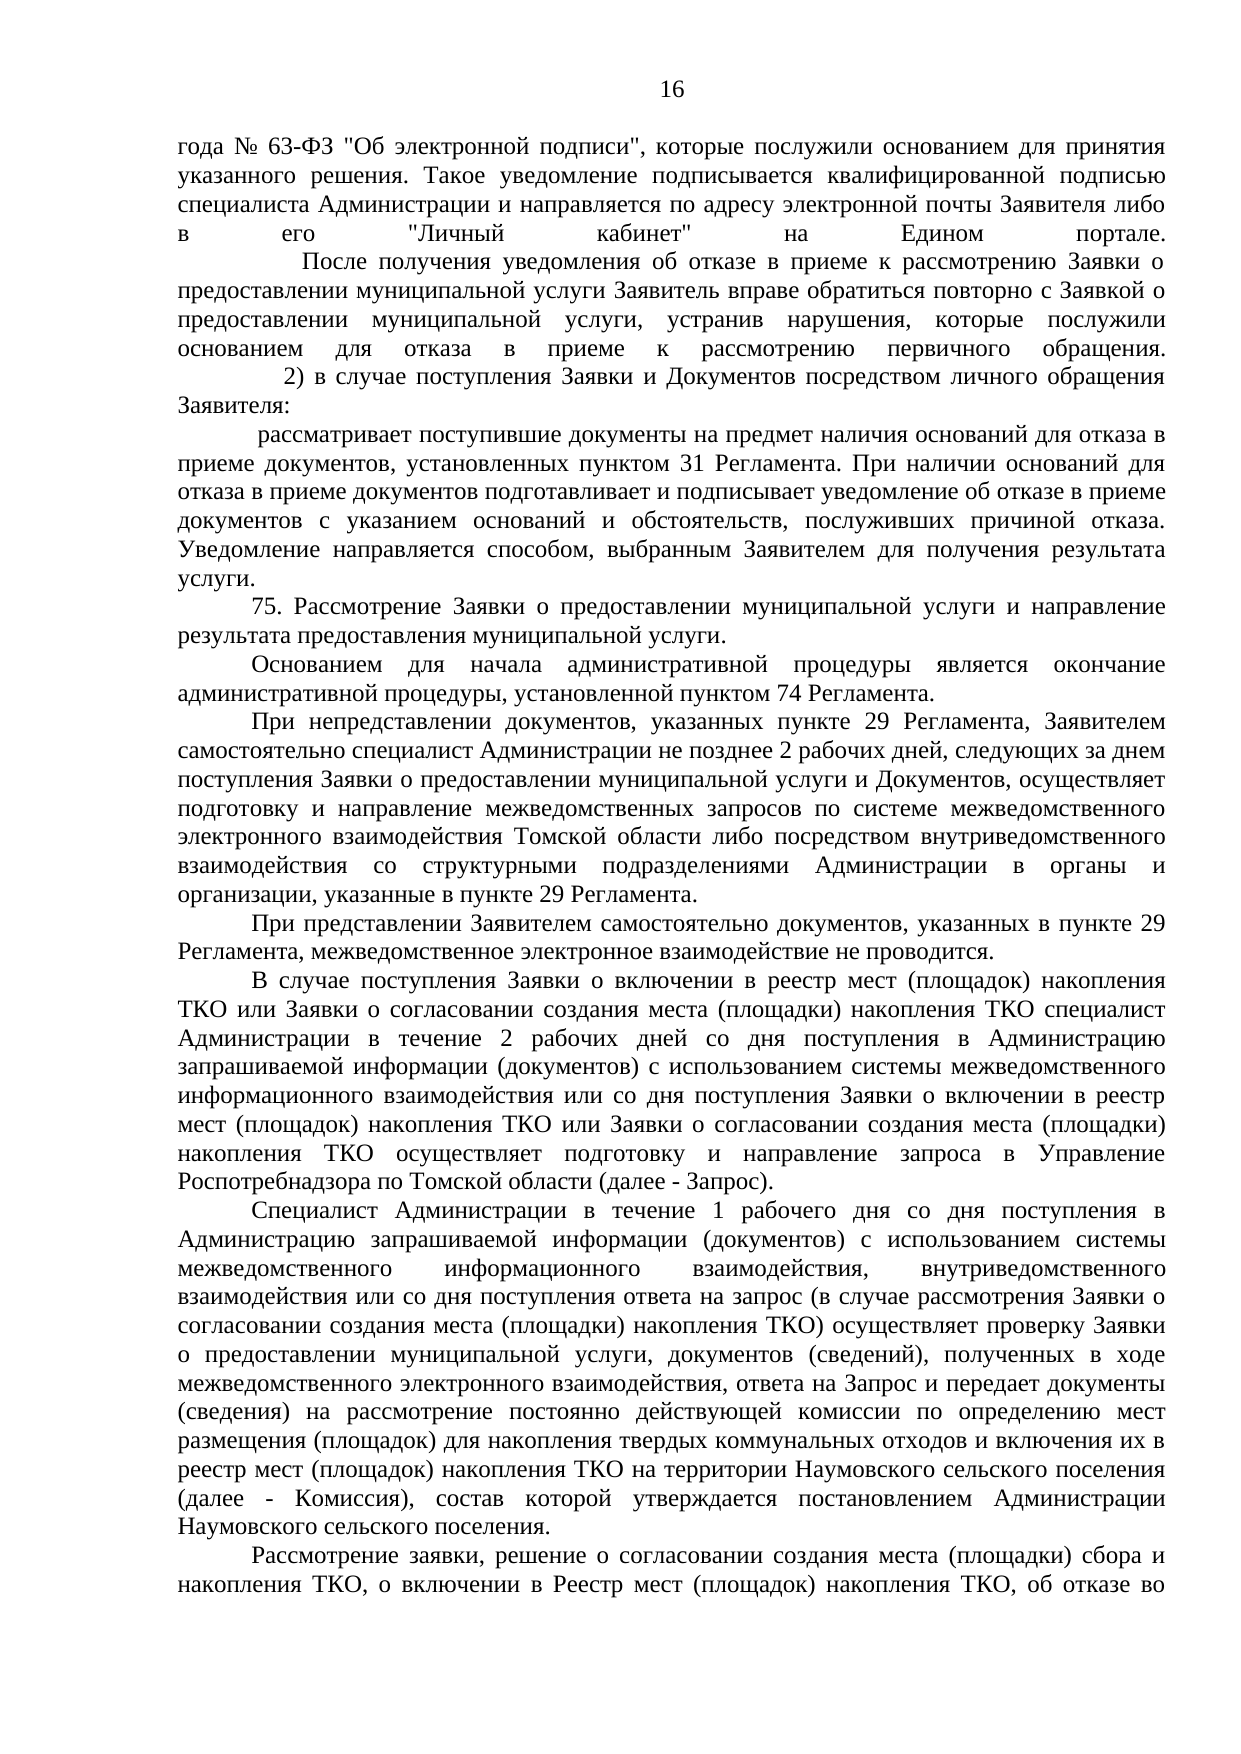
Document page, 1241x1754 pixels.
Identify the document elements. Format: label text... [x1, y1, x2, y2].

text При непредставлении документов, указанных пункте 29 Регламента, Заявителем самостоятельно специалист Администрации не позднее 2 рабочих дней, следующих за днем поступления Заявки о предоставлении муниципальной услуги и Документов, осуществляет подготовку и направление межведомственных запросов по системе межведомственного электронного взаимодействия Томской области либо посредством внутриведомственного взаимодействия со структурными подразделениями Администрации в органы и организации, указанные в пункте 29 Регламента. [177, 706, 1167, 908]
text При представлении Заявителем самостоятельно документов, указанных в пункте 29 Регламента, межведомственное электронное взаимодействие не проводится. [177, 908, 1167, 965]
text 75. Рассмотрение Заявки о предоставлении муниципальной услуги и направление результата предоставления муниципальной услуги. [177, 591, 1167, 649]
text Специалист Администрации в течение 1 рабочего дня со дня поступления в Администрацию запрашиваемой информации (документов) с использованием системы межведомственного информационного взаимодействия, внутриведомственного взаимодействия или со дня поступления ответа на запрос (в случае рассмотрения Заявки о согласовании создания места (площадки) накопления ТКО) осуществляет проверку Заявки о предоставлении муниципальной услуги, документов (сведений), полученных в ходе межведомственного электронного взаимодействия, ответа на Запрос и передает документы (сведения) на рассмотрение постоянно действующей комиссии по определению мест размещения (площадок) для накопления твердых коммунальных отходов и включения их в реестр мест (площадок) накопления ТКО на территории Наумовского сельского поселения (далее - Комиссия), состав которой утверждается постановлением Администрации Наумовского сельского поселения. [177, 1195, 1167, 1540]
text В случае поступления Заявки о включении в реестр мест (площадок) накопления ТКО или Заявки о согласовании создания места (площадки) накопления ТКО специалист Администрации в течение 2 рабочих дней со дня поступления в Администрацию запрашиваемой информации (документов) с использованием системы межведомственного информационного взаимодействия или со дня поступления Заявки о включении в реестр мест (площадок) накопления ТКО или Заявки о согласовании создания места (площадки) накопления ТКО осуществляет подготовку и направление запроса в Управление Роспотребнадзора по Томской области (далее - Запрос). [177, 965, 1167, 1195]
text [177, 1540, 1167, 1598]
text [177, 131, 1167, 591]
text Основанием для начала административной процедуры является окончание административной процедуры, установленной пунктом 74 Регламента. [177, 649, 1167, 706]
